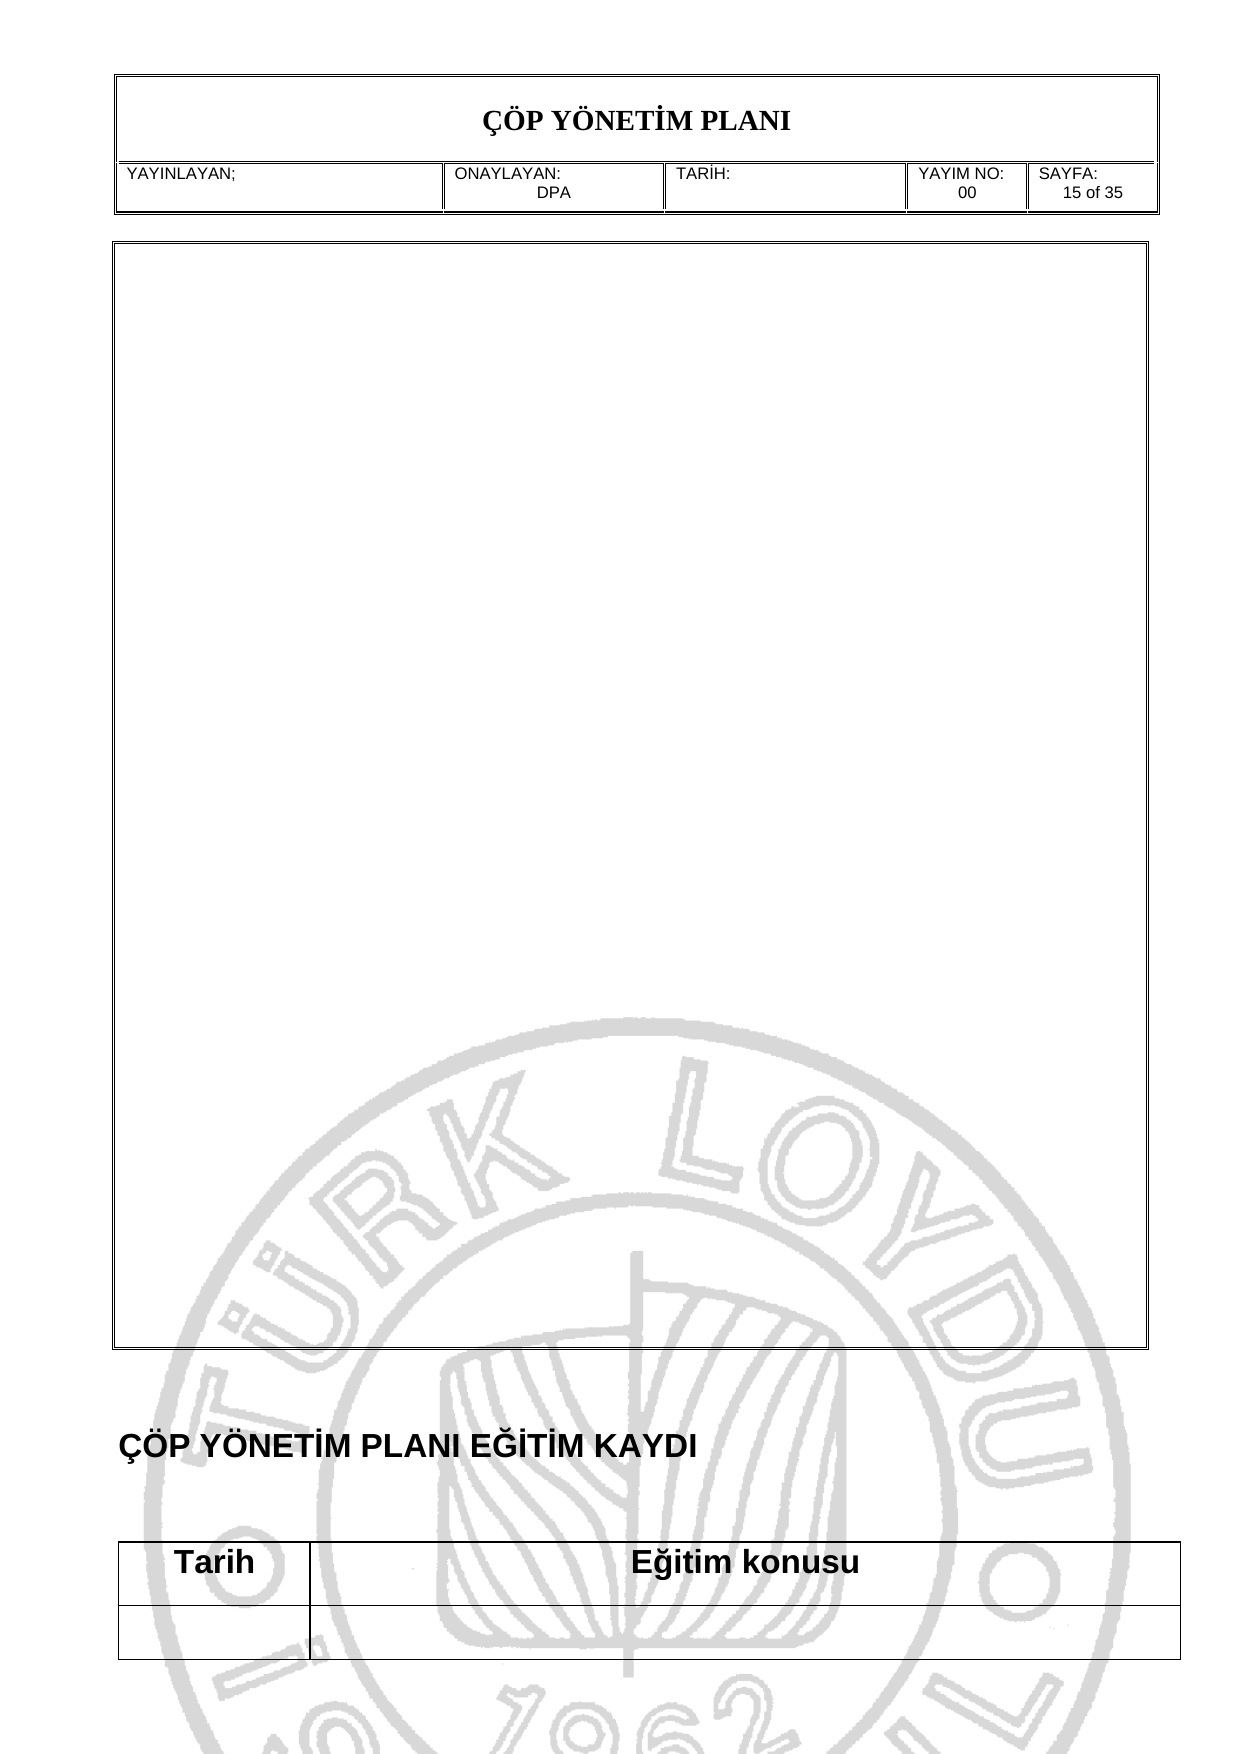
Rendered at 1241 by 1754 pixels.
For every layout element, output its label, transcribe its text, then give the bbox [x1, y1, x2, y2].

table_header Tarih [119, 1543, 309, 1605]
table_header Eğitim konusu [311, 1543, 1180, 1605]
text ÇÖP YÖNETİM PLANI EĞİTİM KAYDI [118, 1426, 1152, 1464]
table_cell [311, 1606, 1180, 1659]
table_cell [119, 1606, 309, 1659]
